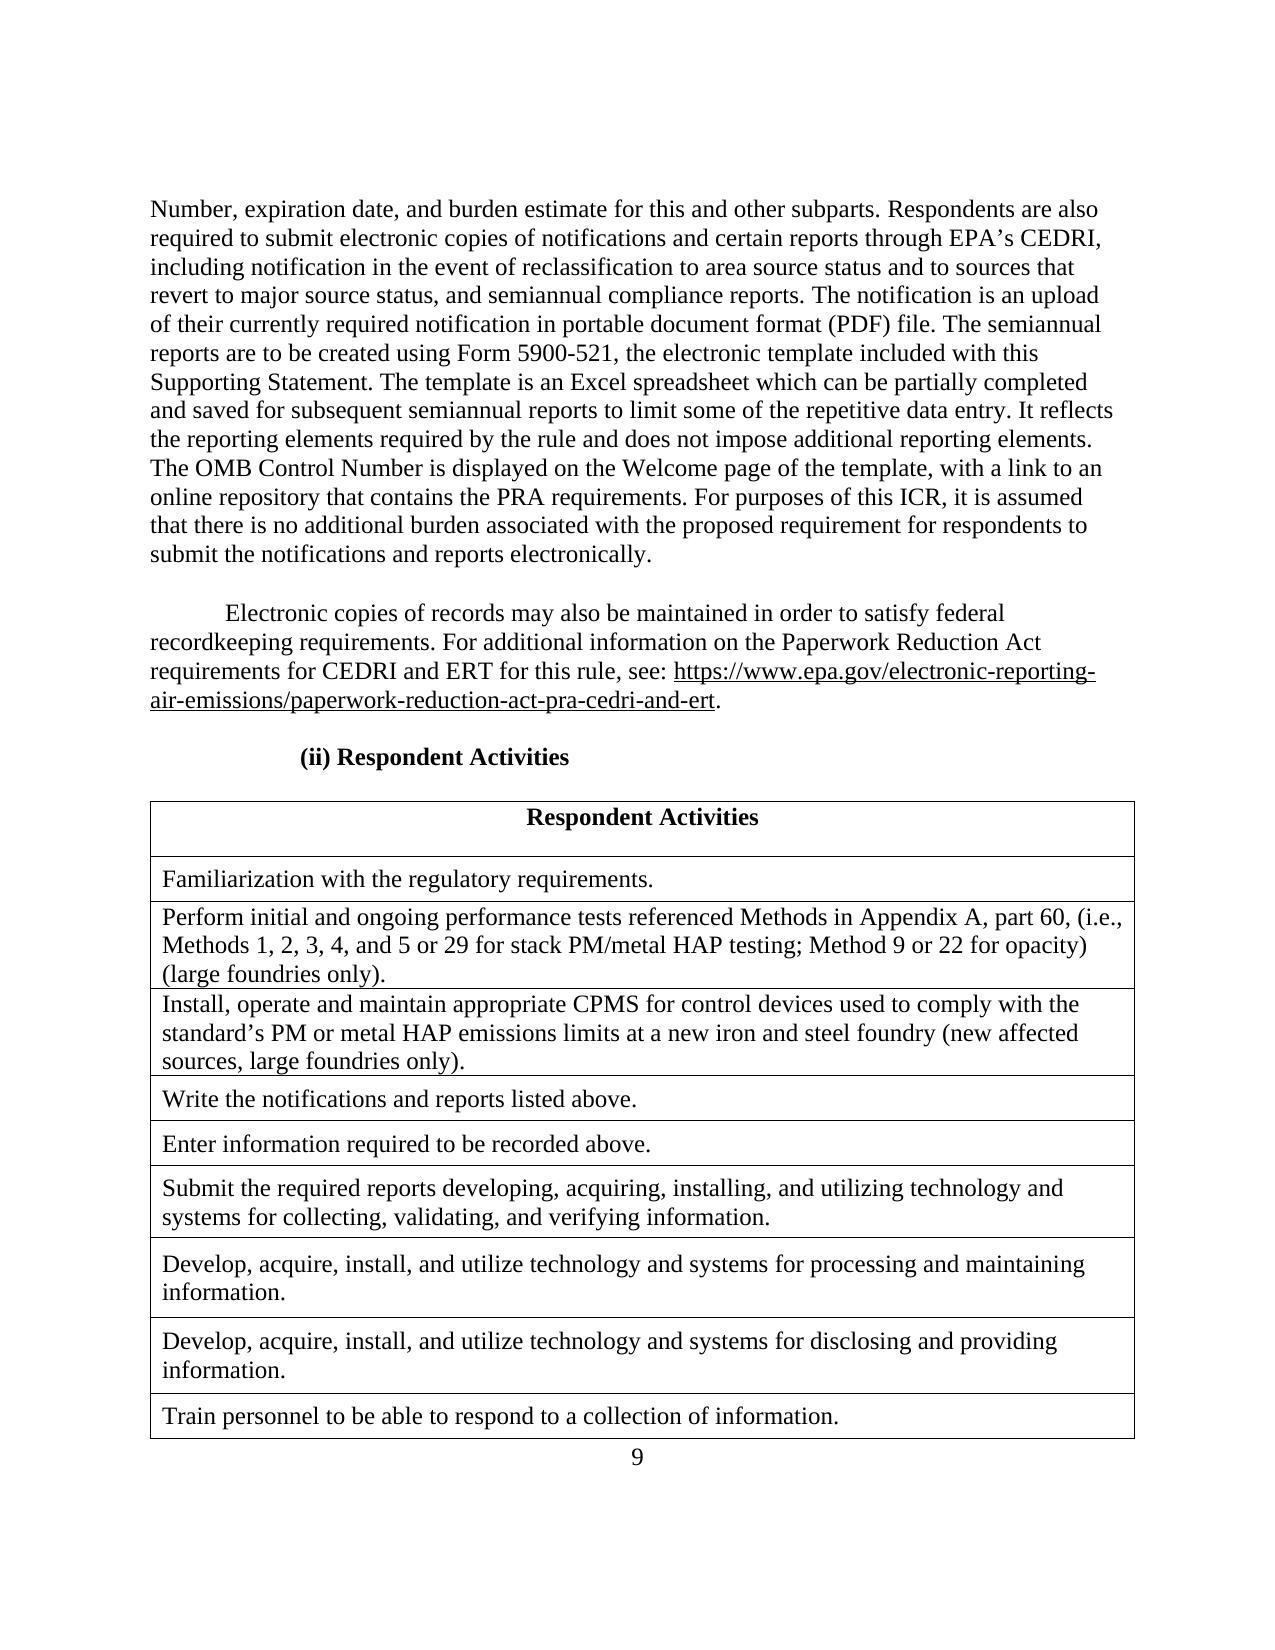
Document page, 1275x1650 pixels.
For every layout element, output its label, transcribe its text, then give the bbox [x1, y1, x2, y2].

table_header Respondent Activities [151, 802, 1134, 856]
table_cell Perform initial and ongoing performance tests referenced Methods in Appendix A, part 60, (i.e., Methods 1, 2, 3, 4, and 5 or 29 for stack PM/metal HAP testing; Method 9 or 22 for opacity) (large foundries only). [151, 902, 1134, 988]
text Electronic copies of records may also be maintained in order to satisfy federal recordkeeping requirements. For additional information on the Paperwork Reduction Act requirements for CEDRI and ERT for this rule, see: https://www.epa.gov/electronic-reporting-air-emissions/paperwork-reduction-act-pra-cedri-and-ert. [150, 598, 1125, 713]
table_cell Familiarization with the regulatory requirements. [151, 857, 1134, 901]
table_cell Write the notifications and reports listed above. [151, 1076, 1134, 1120]
table_cell Develop, acquire, install, and utilize technology and systems for disclosing and providing information. [151, 1318, 1134, 1393]
table_cell Submit the required reports developing, acquiring, installing, and utilizing technology and systems for collecting, validating, and verifying information. [151, 1166, 1134, 1237]
table_cell Develop, acquire, install, and utilize technology and systems for processing and maintaining information. [151, 1238, 1134, 1317]
table_cell Train personnel to be able to respond to a collection of information. [151, 1394, 1134, 1438]
table_cell Install, operate and maintain appropriate CPMS for control devices used to comply with the standard’s PM or metal HAP emissions limits at a new iron and steel foundry (new affected sources, large foundries only). [151, 989, 1134, 1075]
table_cell Enter information required to be recorded above. [151, 1121, 1134, 1165]
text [150, 194, 1125, 568]
text (ii) Respondent Activities [150, 742, 1125, 771]
